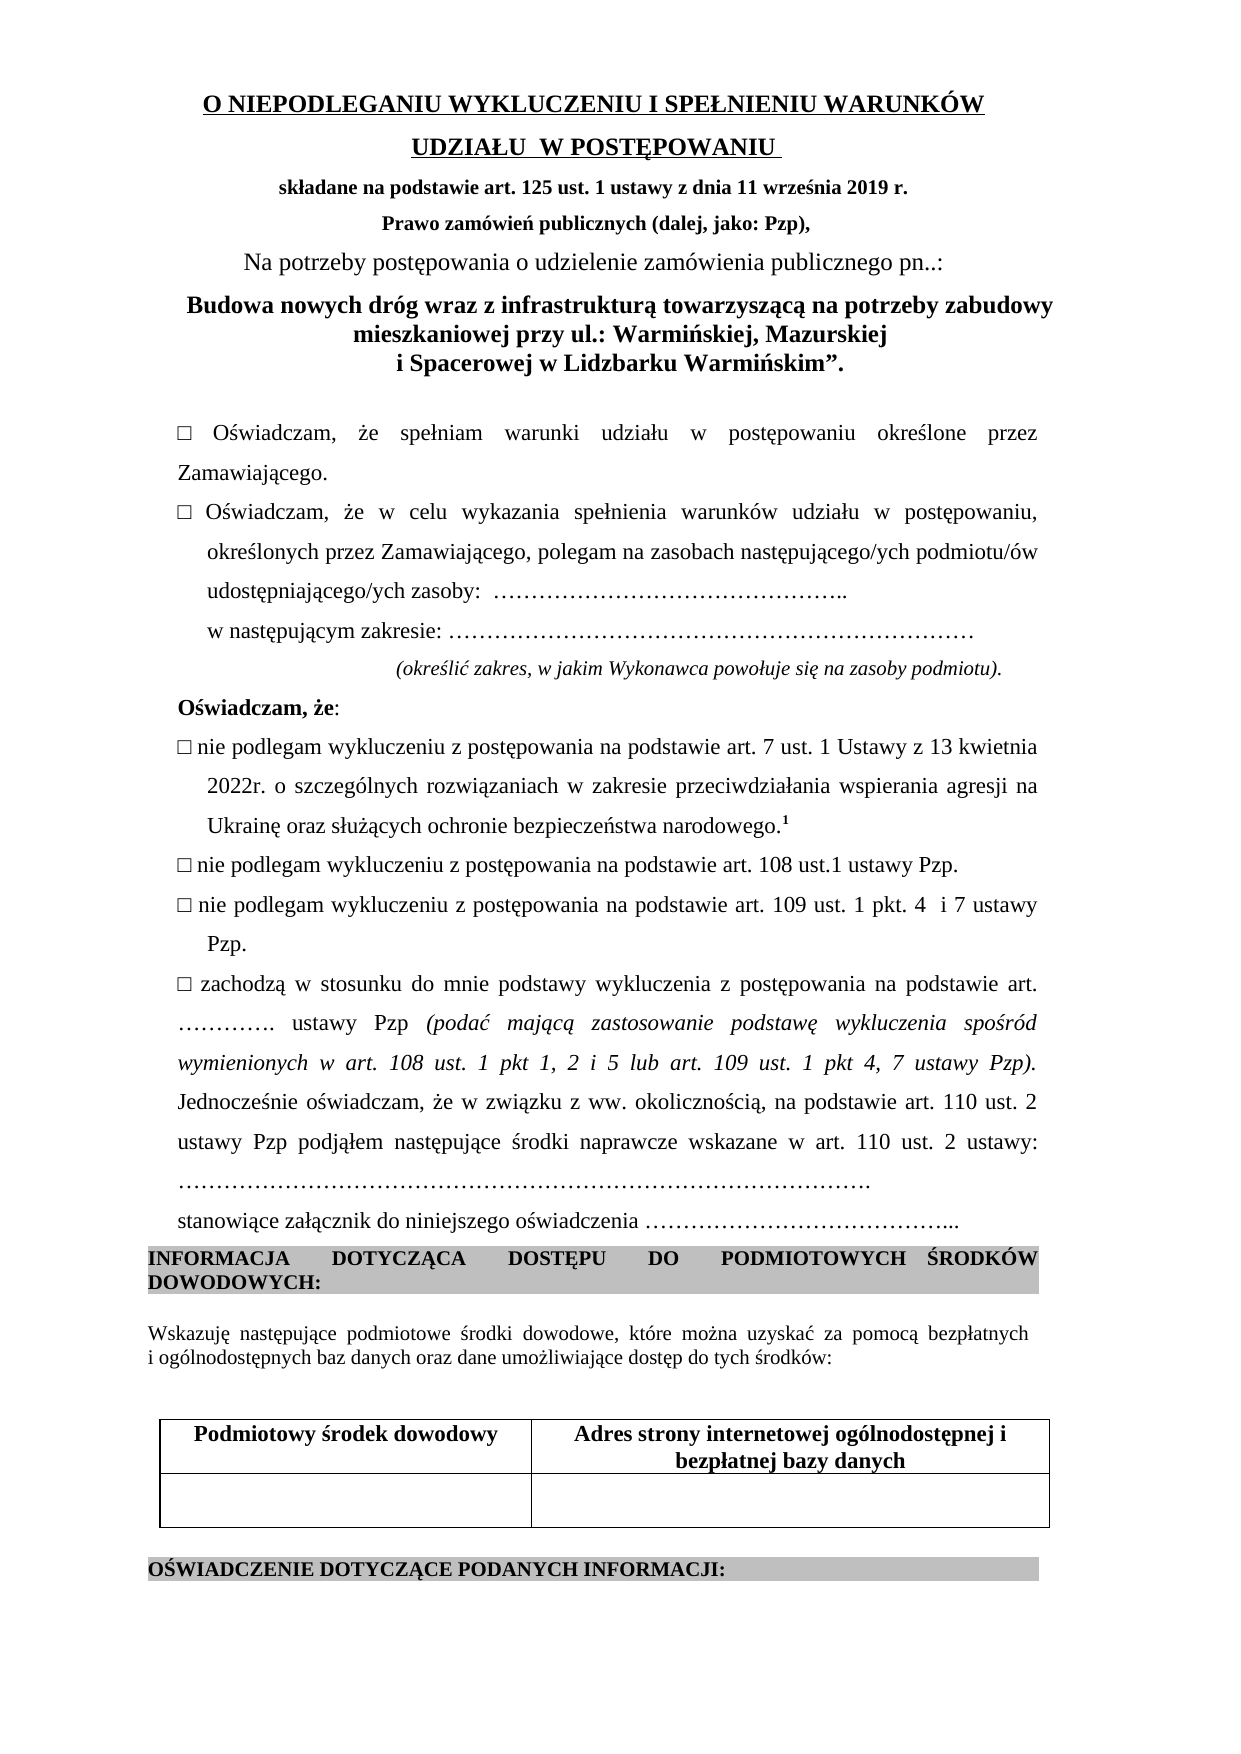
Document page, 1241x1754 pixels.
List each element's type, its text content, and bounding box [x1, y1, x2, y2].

text Oświadczam, że: [177, 693, 1039, 720]
text INFORMACJA DOTYCZĄCA DOSTĘPU DO PODMIOTOWYCH ŚRODKÓW DOWODOWYCH: [148, 1246, 1039, 1294]
text składane na podstawie art. 125 ust. 1 ustawy z dnia 11 września 2019 r. [148, 175, 1039, 199]
table_cell [161, 1474, 531, 1527]
text □ Oświadczam, że w celu wykazania spełnienia warunków udziału w postępowaniu, określonych przez Zamawiającego, polegam na zasobach następującego/ych podmiotu/ów udostępniającego/ych zasoby: ……………………………………….. [177, 498, 1039, 604]
text O NIEPODLEGANIU WYKLUCZENIU I SPEŁNIENIU WARUNKÓW UDZIAŁU W POSTĘPOWANIU [148, 89, 1039, 161]
text □ zachodzą w stosunku do mnie podstawy wykluczenia z postępowania na podstawie art. …………. ustawy Pzp (podać mającą zastosowanie podstawę wykluczenia spośród wymienionych w art. 108 ust. 1 pkt 1, 2 i 5 lub art. 109 ust. 1 pkt 4, 7 ustawy Pzp). Jednocześnie oświadczam, że w związku z ww. okolicznością, na podstawie art. 110 ust. 2 ustawy Pzp podjąłem następujące środki naprawcze wskazane w art. 110 ust. 2 ustawy: ………………………………………………………………………………. [177, 970, 1039, 1194]
text Na potrzeby postępowania o udzielenie zamówienia publicznego pn..: [148, 247, 1039, 276]
text OŚWIADCZENIE DOTYCZĄCE PODANYCH INFORMACJI: [148, 1557, 1039, 1581]
text Prawo zamówień publicznych (dalej, jako: Pzp), [148, 211, 1039, 235]
table_header Adres strony internetowej ogólnodostępnej i bezpłatnej bazy danych [532, 1420, 1049, 1473]
text i Spacerowej w Lidzbarku Warmińskim”. [148, 348, 1092, 376]
text □ Oświadczam, że spełniam warunki udziału w postępowaniu określone przez Zamawiającego. [177, 419, 1039, 485]
text (określić zakres, w jakim Wykonawca powołuje się na zasoby podmiotu). [207, 656, 1039, 680]
text Wskazuję następujące podmiotowe środki dowodowe, które można uzyskać za pomocą bezpłatnych i ogólnodostępnych baz danych oraz dane umożliwiające dostęp do tych środków: [148, 1321, 1039, 1369]
text Budowa nowych dróg wraz z infrastrukturą towarzyszącą na potrzeby zabudowy mieszkaniowej przy ul.: Warmińskiej, Mazurskiej [148, 290, 1092, 348]
text w następującym zakresie: …………………………………………………………… [207, 617, 1039, 643]
table_header Podmiotowy środek dowodowy [161, 1420, 531, 1473]
table_cell [532, 1474, 1049, 1527]
text □ nie podlegam wykluczeniu z postępowania na podstawie art. 108 ust.1 ustawy Pzp. [177, 851, 1039, 878]
text stanowiące załącznik do niniejszego oświadczenia …………………………………... [148, 1207, 1039, 1233]
text □ nie podlegam wykluczeniu z postępowania na podstawie art. 109 ust. 1 pkt. 4 i 7 ustawy Pzp. [177, 891, 1039, 957]
text □ nie podlegam wykluczeniu z postępowania na podstawie art. 7 ust. 1 Ustawy z 13 kwietnia 2022r. o szczególnych rozwiązaniach w zakresie przeciwdziałania wspierania agresji na Ukrainę oraz służących ochronie bezpieczeństwa narodowego.1 [177, 733, 1039, 838]
